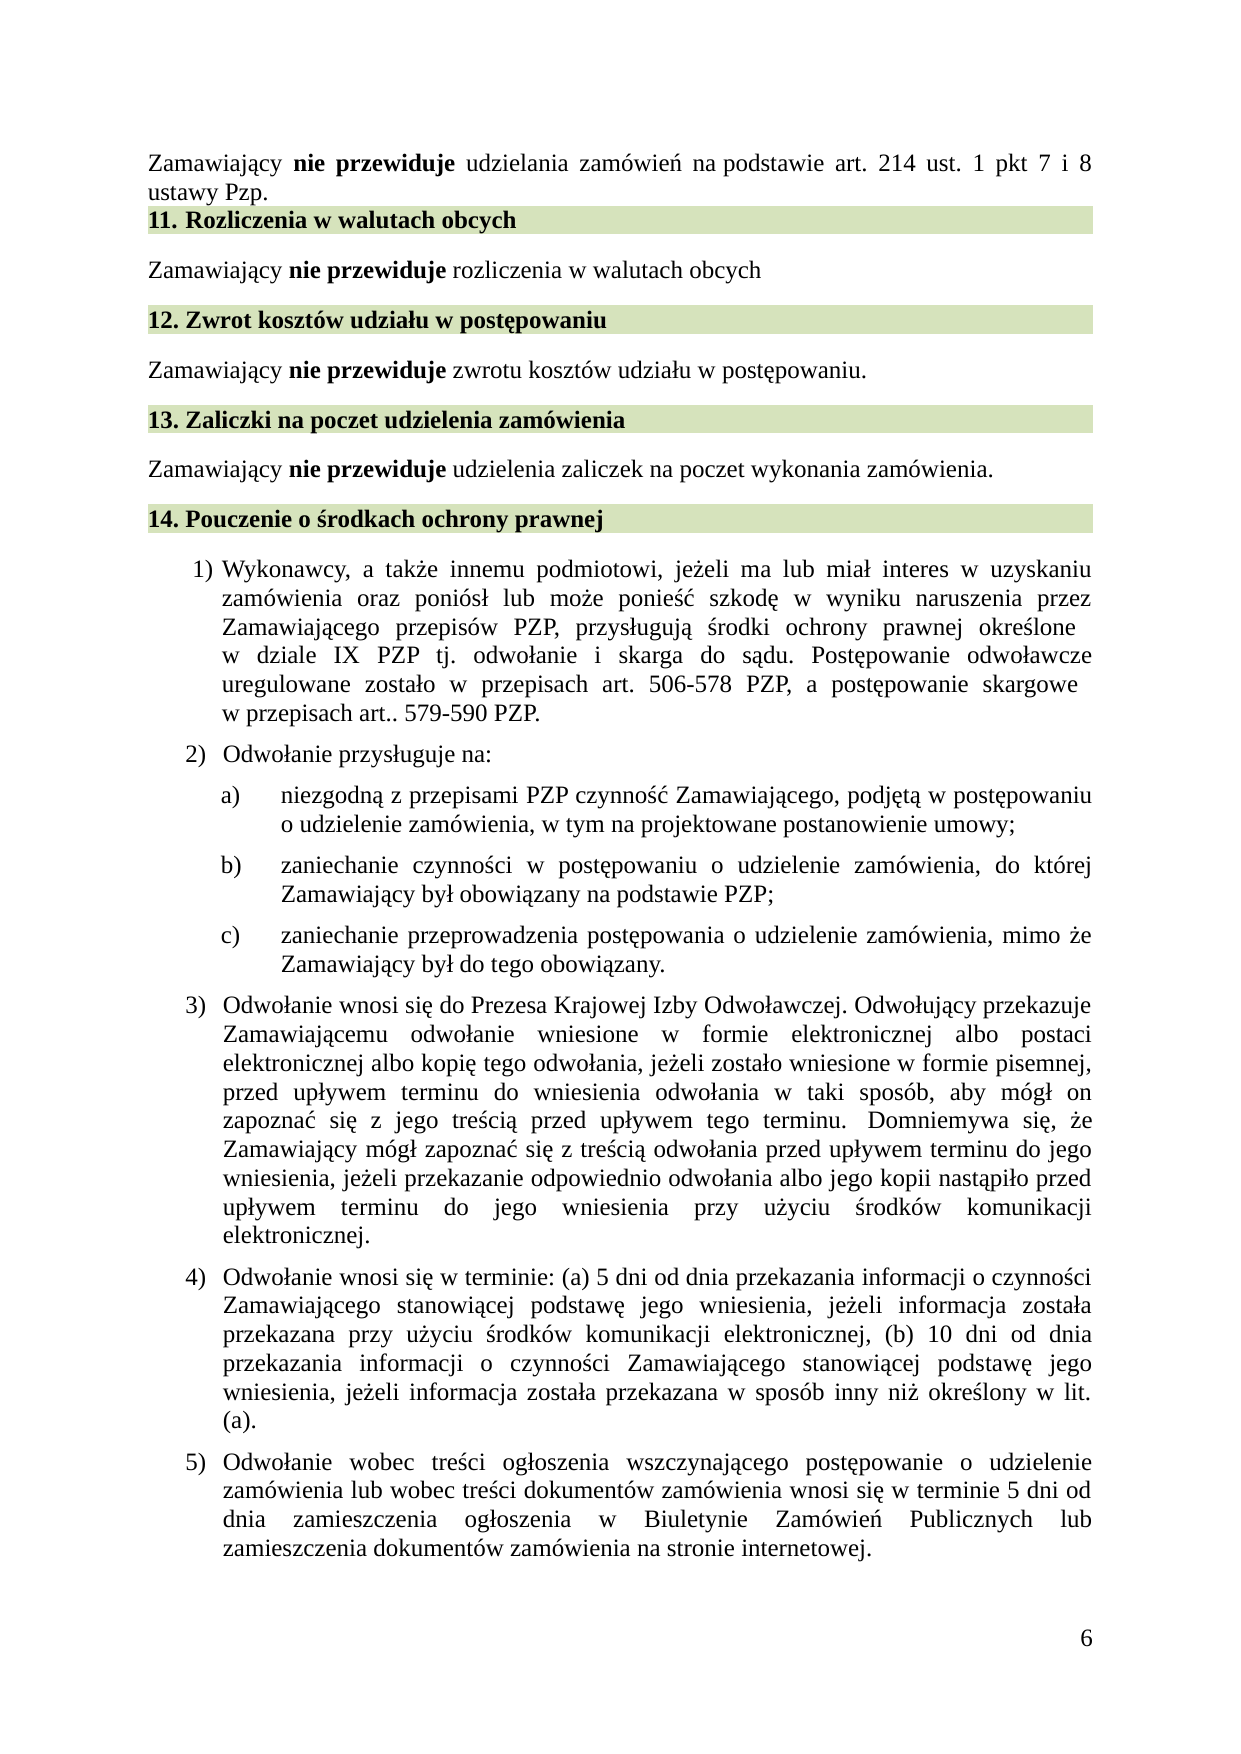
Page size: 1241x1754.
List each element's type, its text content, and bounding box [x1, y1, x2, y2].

text Zamawiający nie przewiduje udzielania zamówień na podstawie art. 214 ust. 1 pkt 7 i 8 ustawy Pzp. [148, 148, 1093, 205]
list Pouczenie o środkach ochrony prawnej [148, 504, 1093, 533]
list zaniechanie czynności w postępowaniu o udzielenie zamówienia, do której Zamawiający był obowiązany na podstawie PZP; [221, 850, 1093, 908]
list Odwołanie wobec treści ogłoszenia wszczynającego postępowanie o udzielenie zamówienia lub wobec treści dokumentów zamówienia wnosi się w terminie 5 dni od dnia zamieszczenia ogłoszenia w Biuletynie Zamówień Publicznych lub zamieszczenia dokumentów zamówienia na stronie internetowej. [185, 1447, 1093, 1562]
text Zamawiający nie przewiduje udzielenia zaliczek na poczet wykonania zamówienia. [148, 454, 1093, 483]
text Zamawiający nie przewiduje rozliczenia w walutach obcych [148, 255, 1093, 284]
list niezgodną z przepisami PZP czynność Zamawiającego, podjętą w postępowaniu o udzielenie zamówienia, w tym na projektowane postanowienie umowy; [221, 780, 1093, 838]
list Odwołanie wnosi się w terminie: (a) 5 dni od dnia przekazania informacji o czynności Zamawiającego stanowiącej podstawę jego wniesienia, jeżeli informacja została przekazana przy użyciu środków komunikacji elektronicznej, (b) 10 dni od dnia przekazania informacji o czynności Zamawiającego stanowiącej podstawę jego wniesienia, jeżeli informacja została przekazana w sposób inny niż określony w lit. (a). [185, 1262, 1093, 1434]
list Wykonawcy, a także innemu podmiotowi, jeżeli ma lub miał interes w uzyskaniu zamówienia oraz poniósł lub może ponieść szkodę w wyniku naruszenia przez Zamawiającego przepisów PZP, przysługują środki ochrony prawnej określone w dziale IX PZP tj. odwołanie i skarga do sądu. Postępowanie odwoławcze uregulowane zostało w przepisach art. 506-578 PZP, a postępowanie skargowe w przepisach art.. 579-590 PZP. [192, 554, 1093, 727]
text Zamawiający nie przewiduje zwrotu kosztów udziału w postępowaniu. [148, 355, 1093, 384]
text c) zaniechanie przeprowadzenia postępowania o udzielenie zamówienia, mimo że Zamawiający był do tego obowiązany. [221, 920, 1093, 978]
list Rozliczenia w walutach obcych [148, 206, 1093, 234]
list Zwrot kosztów udziału w postępowaniu [148, 305, 1093, 334]
list Odwołanie wnosi się do Prezesa Krajowej Izby Odwoławczej. Odwołujący przekazuje Zamawiającemu odwołanie wniesione w formie elektronicznej albo postaci elektronicznej albo kopię tego odwołania, jeżeli zostało wniesione w formie pisemnej, przed upływem terminu do wniesienia odwołania w taki sposób, aby mógł on zapoznać się z jego treścią przed upływem tego terminu. Domniemywa się, że Zamawiający mógł zapoznać się z treścią odwołania przed upływem terminu do jego wniesienia, jeżeli przekazanie odpowiednio odwołania albo jego kopii nastąpiło przed upływem terminu do jego wniesienia przy użyciu środków komunikacji elektronicznej. [185, 990, 1093, 1249]
list Zaliczki na poczet udzielenia zamówienia [148, 405, 1093, 433]
list Odwołanie przysługuje na: [185, 739, 1093, 768]
